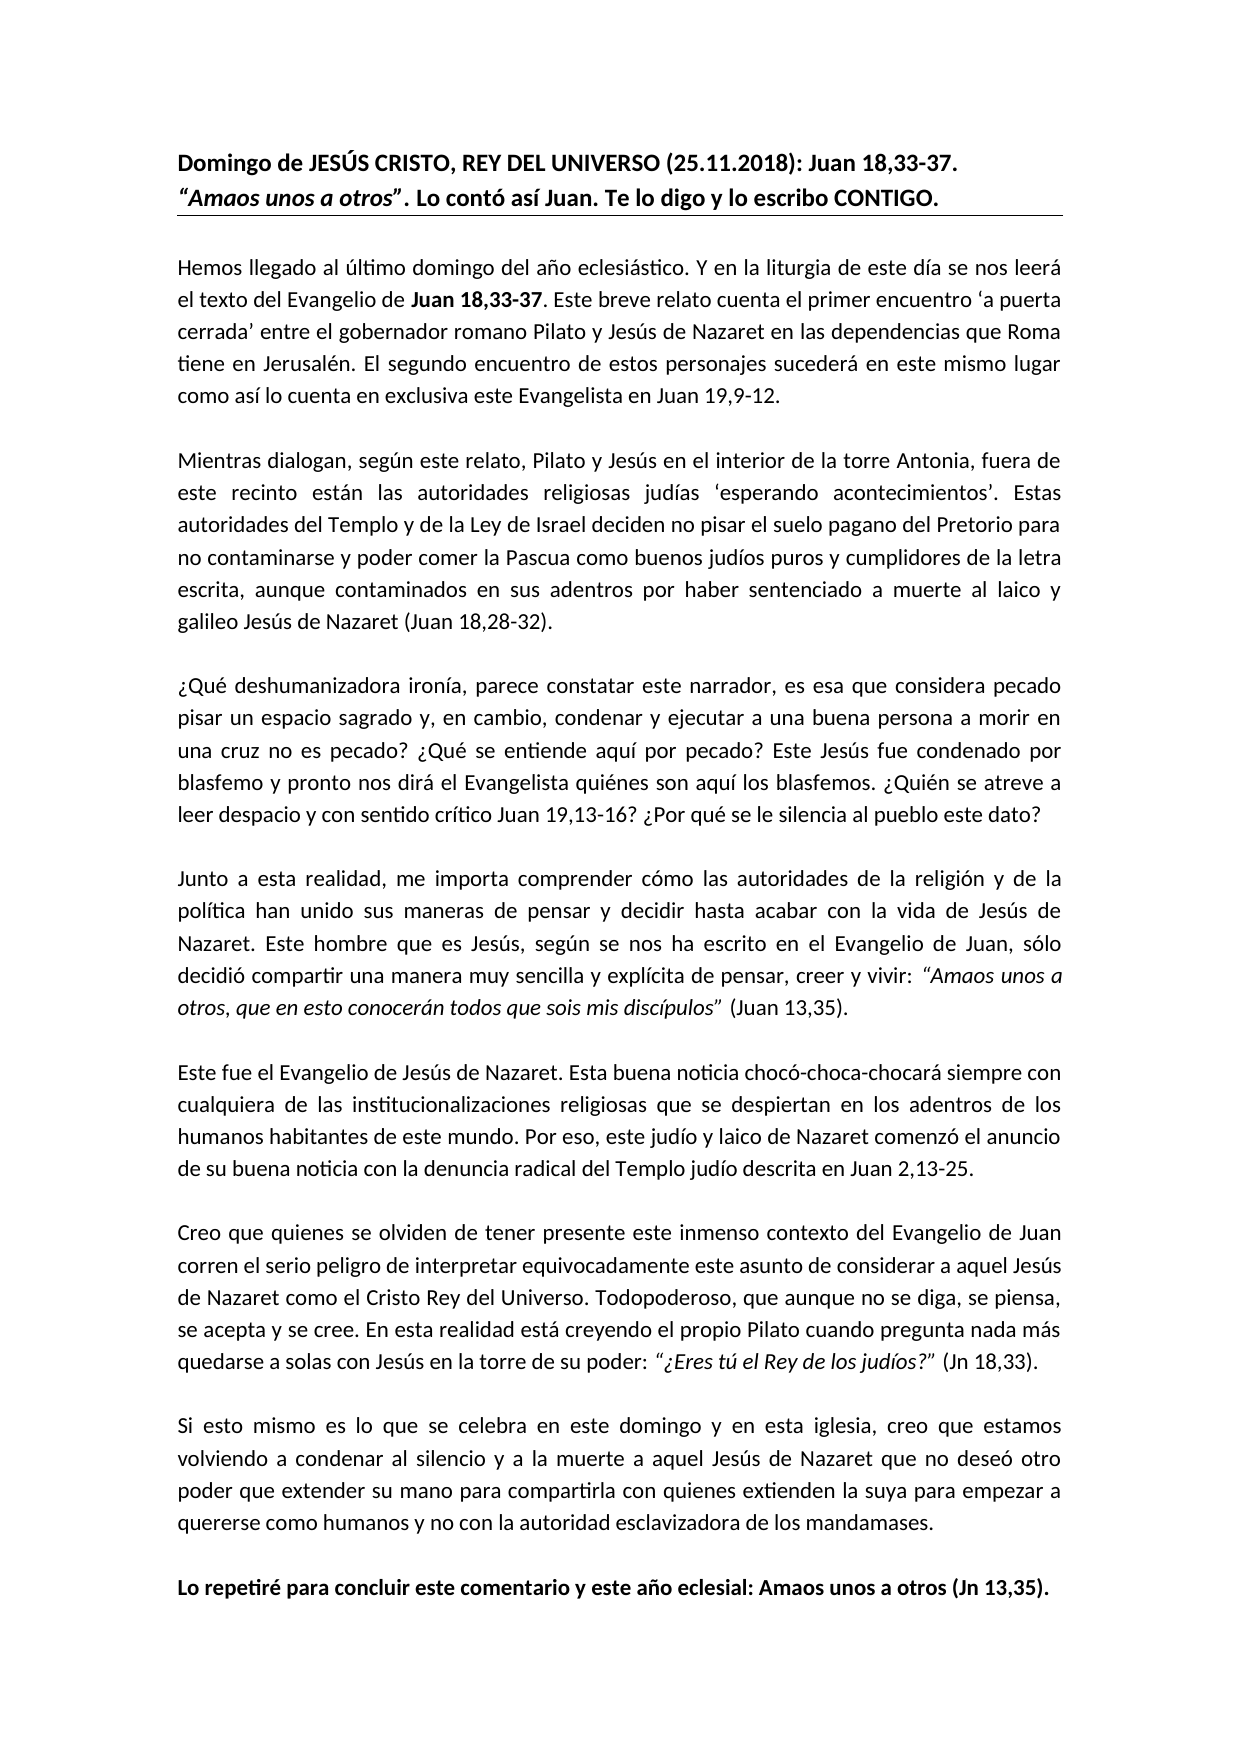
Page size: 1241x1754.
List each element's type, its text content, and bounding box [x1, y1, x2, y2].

text “Amaos unos a otros”. Lo contó así Juan. Te lo digo y lo escribo CONTIGO. [177, 183, 1063, 215]
text Este fue el Evangelio de Jesús de Nazaret. Esta buena noticia chocó-choca-chocará siempre con cualquiera de las institucionalizaciones religiosas que se despiertan en los adentros de los humanos habitantes de este mundo. Por eso, este judío y laico de Nazaret comenzó el anuncio de su buena noticia con la denuncia radical del Templo judío descrita en Juan 2,13-25. [177, 1058, 1063, 1182]
text Domingo de JESÚS CRISTO, REY DEL UNIVERSO (25.11.2018): Juan 18,33-37. [177, 148, 1063, 178]
text Mientras dialogan, según este relato, Pilato y Jesús en el interior de la torre Antonia, fuera de este recinto están las autoridades religiosas judías ‘esperando acontecimientos’. Estas autoridades del Templo y de la Ley de Israel deciden no pisar el suelo pagano del Pretorio para no contaminarse y poder comer la Pascua como buenos judíos puros y cumplidores de la letra escrita, aunque contaminados en sus adentros por haber sentenciado a muerte al laico y galileo Jesús de Nazaret (Juan 18,28-32). [177, 446, 1063, 635]
text Si esto mismo es lo que se celebra en este domingo y en esta iglesia, creo que estamos volviendo a condenar al silencio y a la muerte a aquel Jesús de Nazaret que no deseó otro poder que extender su mano para compartirla con quienes extienden la suya para empezar a quererse como humanos y no con la autoridad esclavizadora de los mandamases. [177, 1412, 1063, 1536]
text Creo que quienes se olviden de tener presente este inmenso contexto del Evangelio de Juan corren el serio peligro de interpretar equivocadamente este asunto de considerar a aquel Jesús de Nazaret como el Cristo Rey del Universo. Todopoderoso, que aunque no se diga, se piensa, se acepta y se cree. En esta realidad está creyendo el propio Pilato cuando pregunta nada más quedarse a solas con Jesús en la torre de su poder: “¿Eres tú el Rey de los judíos?” (Jn 18,33). [177, 1218, 1063, 1375]
text Junto a esta realidad, me importa comprender cómo las autoridades de la religión y de la política han unido sus maneras de pensar y decidir hasta acabar con la vida de Jesús de Nazaret. Este hombre que es Jesús, según se nos ha escrito en el Evangelio de Juan, sólo decidió compartir una manera muy sencilla y explícita de pensar, creer y vivir: “Amaos unos a otros, que en esto conocerán todos que sois mis discípulos” (Juan 13,35). [177, 864, 1063, 1021]
text ¿Qué deshumanizadora ironía, parece constatar este narrador, es esa que considera pecado pisar un espacio sagrado y, en cambio, condenar y ejecutar a una buena persona a morir en una cruz no es pecado? ¿Qué se entiende aquí por pecado? Este Jesús fue condenado por blasfemo y pronto nos dirá el Evangelista quiénes son aquí los blasfemos. ¿Quién se atreve a leer despacio y con sentido crítico Juan 19,13-16? ¿Por qué se le silencia al pueblo este dato? [177, 671, 1063, 828]
text Hemos llegado al último domingo del año eclesiástico. Y en la liturgia de este día se nos leerá el texto del Evangelio de Juan 18,33-37. Este breve relato cuenta el primer encuentro ‘a puerta cerrada’ entre el gobernador romano Pilato y Jesús de Nazaret en las dependencias que Roma tiene en Jerusalén. El segundo encuentro de estos personajes sucederá en este mismo lugar como así lo cuenta en exclusiva este Evangelista en Juan 19,9-12. [177, 253, 1063, 410]
text Lo repetiré para concluir este comentario y este año eclesial: Amaos unos a otros (Jn 13,35). [177, 1573, 1063, 1601]
